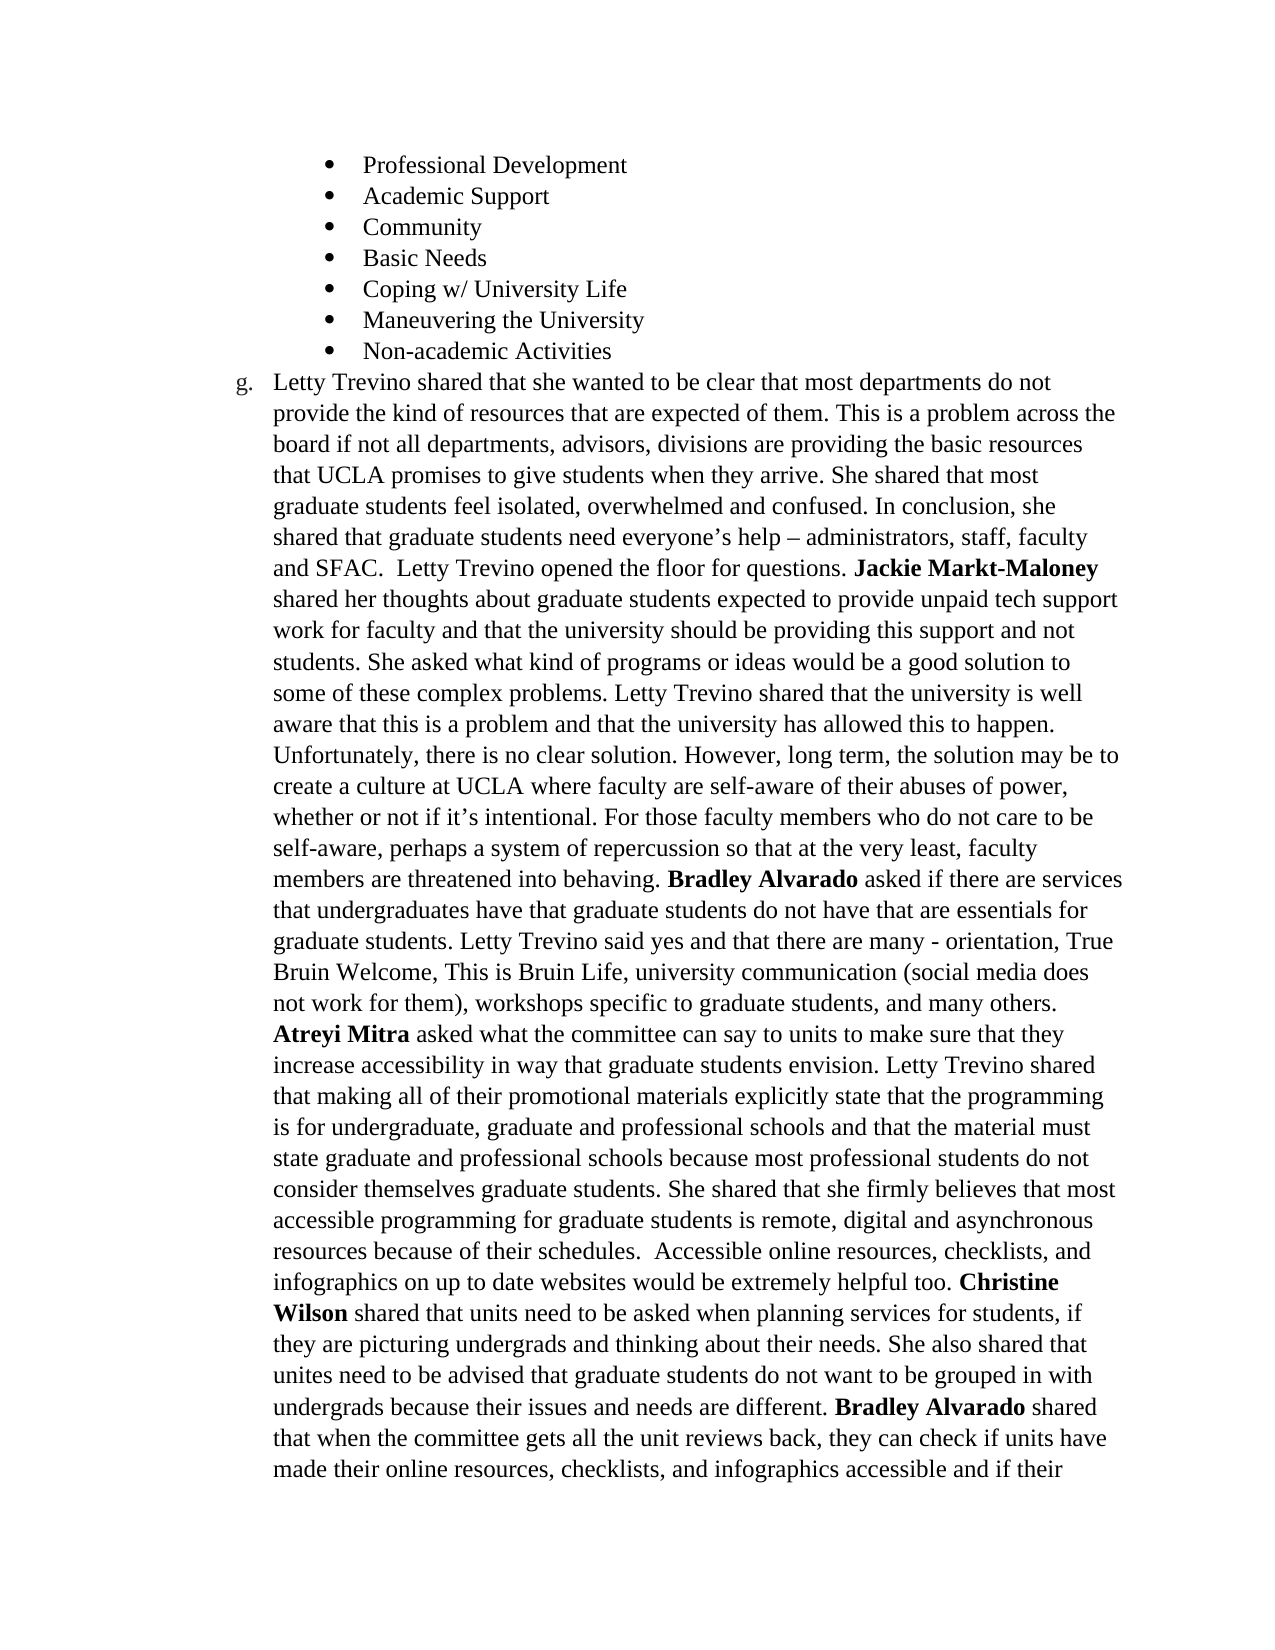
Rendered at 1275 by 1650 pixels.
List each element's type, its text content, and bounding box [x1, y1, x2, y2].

list Non-academic Activities [325, 336, 1125, 365]
list Community [325, 212, 1125, 241]
list Professional Development [325, 150, 1125, 179]
list Coping w/ University Life [325, 274, 1125, 303]
list Academic Support [325, 181, 1125, 210]
list Basic Needs [325, 243, 1125, 272]
list Maneuvering the University [325, 305, 1125, 334]
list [235, 367, 1125, 1482]
